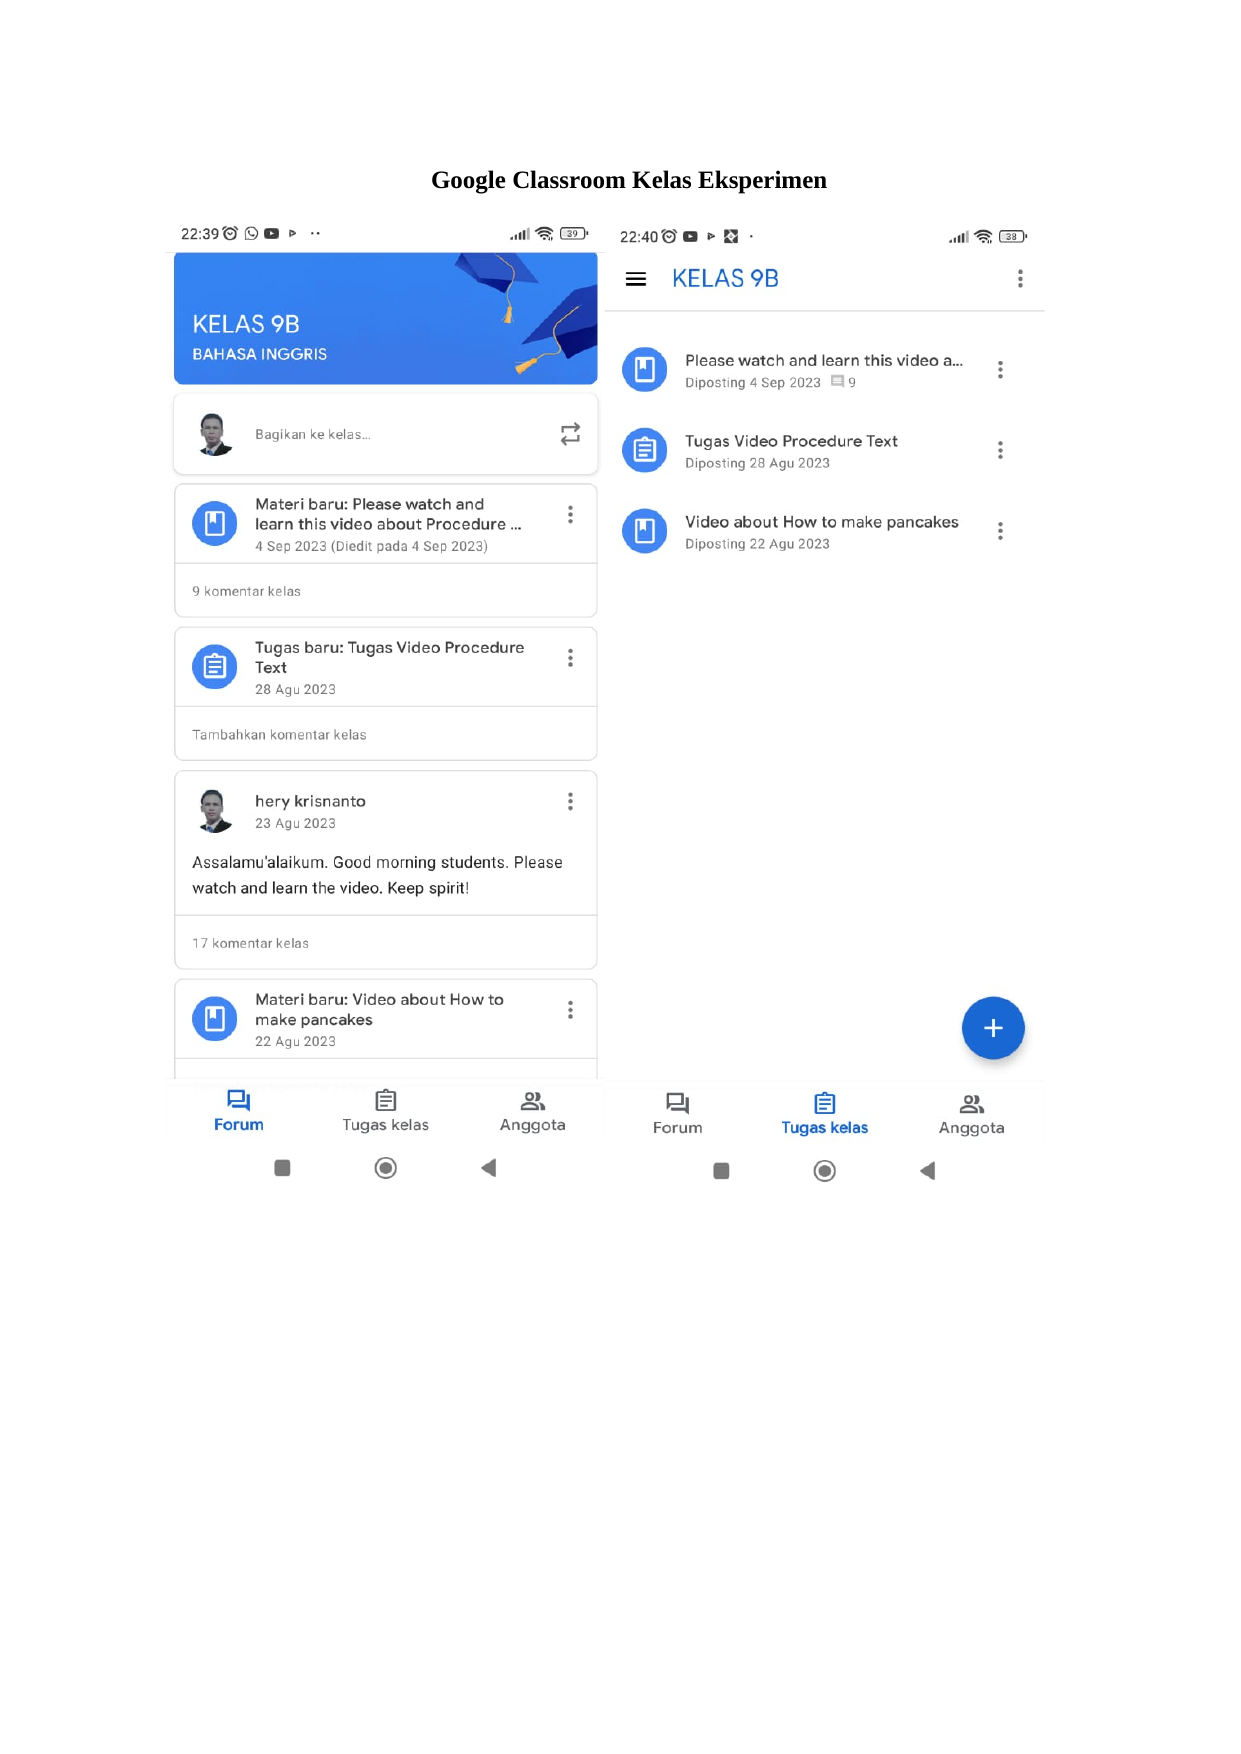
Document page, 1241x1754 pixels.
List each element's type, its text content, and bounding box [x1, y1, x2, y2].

picture [165, 213, 1045, 1197]
text Google Classroom Kelas Eksperimen [165, 165, 1092, 194]
